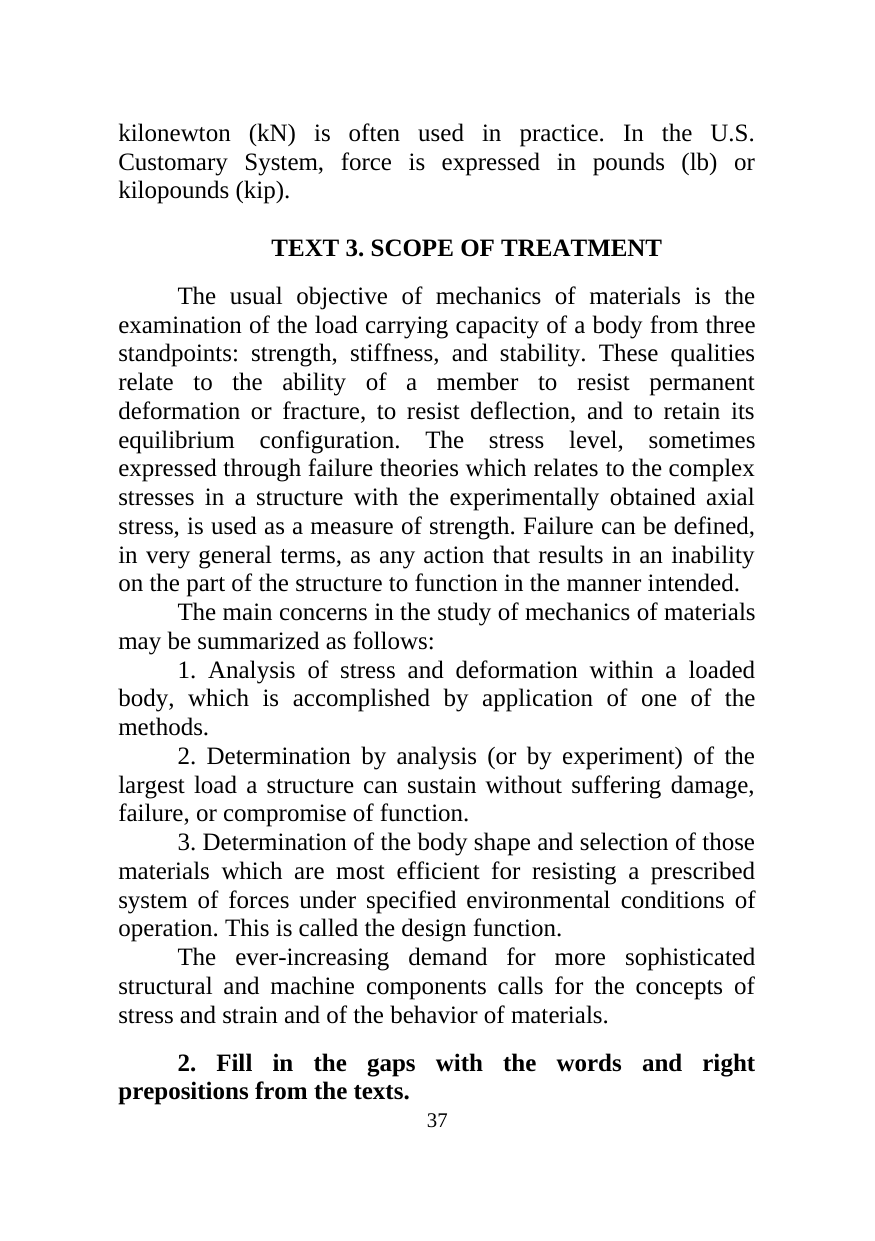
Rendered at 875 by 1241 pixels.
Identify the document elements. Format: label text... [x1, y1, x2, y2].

text TEXT 3. SCOPE OF TREATMENT [118, 233, 756, 262]
text The ever-increasing demand for more sophisticated structural and machine components calls for the concepts of stress and strain and of the behavior of materials. [118, 942, 756, 1028]
text 2. Determination by analysis (or by experiment) of the largest load a structure can sustain without suffering damage, failure, or compromise of function. [118, 741, 756, 827]
text The usual objective of mechanics of materials is the examination of the load carrying capacity of a body from three standpoints: strength, stiffness, and stability. These qualities relate to the ability of a member to resist permanent deformation or fracture, to resist deflection, and to retain its equilibrium configuration. The stress level, sometimes expressed through failure theories which relates to the complex stresses in a structure with the experimentally obtained axial stress, is used as a measure of strength. Failure can be defined, in very general terms, as any action that results in an inability on the part of the structure to function in the manner intended. [118, 281, 756, 597]
text 2. Fill in the gaps with the words and right prepositions from the texts. [118, 1048, 756, 1105]
text 3. Determination of the body shape and selection of those materials which are most efficient for resisting a prescribed system of forces under specified environmental conditions of operation. This is called the design function. [118, 827, 756, 942]
text 1. Analysis of stress and deformation within a loaded body, which is accomplished by application of one of the methods. [118, 655, 756, 741]
text The main concerns in the study of mechanics of materials may be summarized as follows: [118, 597, 756, 655]
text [118, 118, 756, 204]
